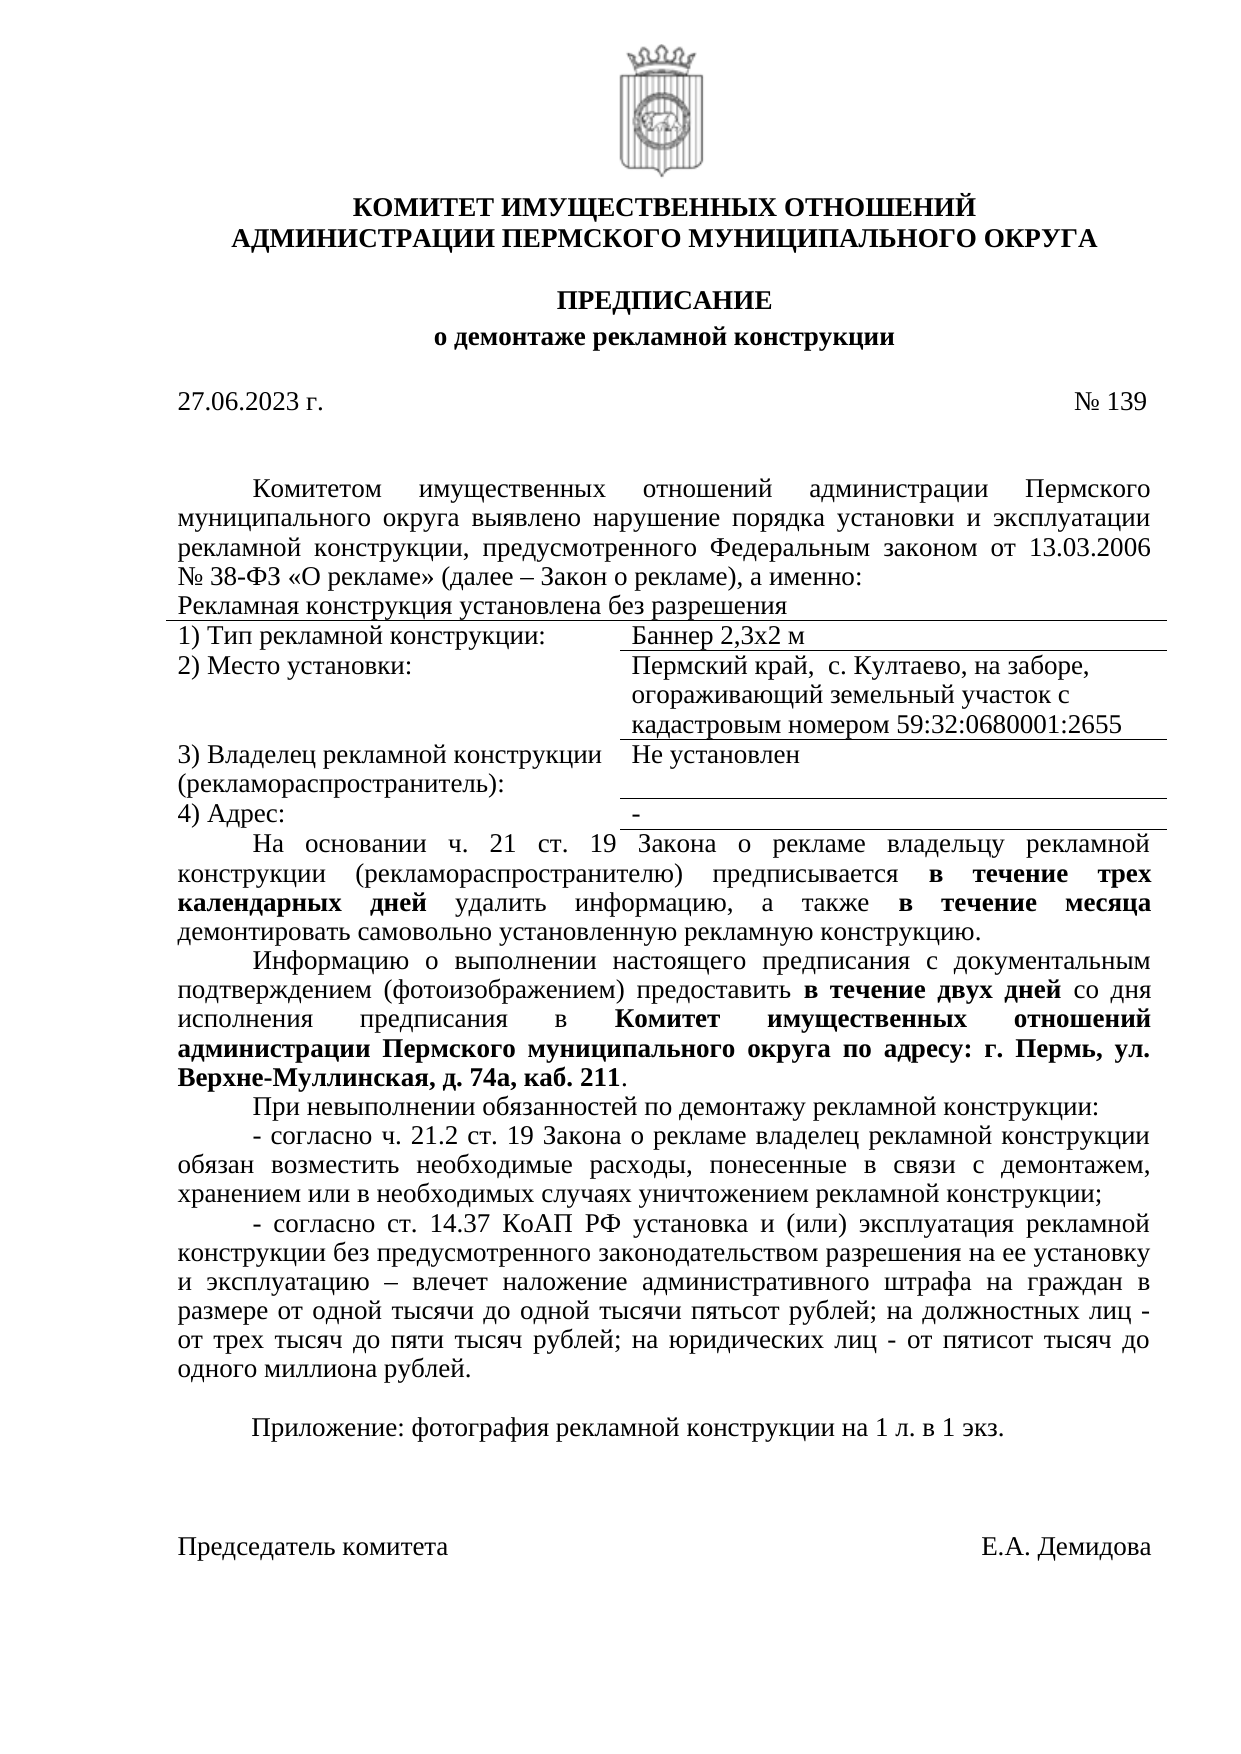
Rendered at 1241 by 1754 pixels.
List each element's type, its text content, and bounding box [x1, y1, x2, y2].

table_cell Место установки: [166, 650, 620, 739]
text - согласно ст. 14.37 КоАП РФ установка и (или) эксплуатация рекламной конструкции без предусмотренного законодательством разрешения на ее установку и эксплуатацию – влечет наложение административного штрафа на граждан в размере от одной тысячи до одной тысячи пятьсот рублей; на должностных лиц - от трех тысяч до пяти тысяч рублей; на юридических лиц - от пятисот тысяч до одного миллиона рублей. [177, 1209, 1152, 1384]
table_header Председатель комитета [166, 1530, 664, 1561]
text о демонтаже рекламной конструкции [177, 320, 1152, 351]
table_cell Адрес: [166, 798, 620, 828]
text АДМИНИСТРАЦИИ ПЕРМСКОГО МУНИЦИПАЛЬНОГО ОКРУГА [177, 222, 1152, 253]
text 27.06.2023 г. № 139 [177, 387, 1152, 416]
table_cell Не установлен [620, 740, 1167, 798]
table_cell - [620, 799, 1167, 828]
text При невыполнении обязанностей по демонтажу рекламной конструкции: [177, 1092, 1152, 1121]
table_cell Пермский край, с. Култаево, на заборе, огораживающий земельный участок с кадастровым номером 59:32:0680001:2655 [620, 651, 1167, 739]
table_cell Владелец рекламной конструкции (рекламораспространитель): [166, 739, 620, 798]
text Информацию о выполнении настоящего предписания с документальным подтверждением (фотоизображением) предоставить в течение двух дней со дня исполнения предписания в Комитет имущественных отношений администрации Пермского муниципального округа по адресу: г. Пермь, ул. Верхне-Муллинская, д. 74а, каб. 211. [177, 946, 1152, 1092]
text ПРЕДПИСАНИЕ [177, 284, 1152, 315]
text На основании ч. 21 ст. 19 Закона о рекламе владельцу рекламной конструкции (рекламораспространителю) предписывается в течение трех календарных дней удалить информацию, а также в течение месяца демонтировать самовольно установленную рекламную конструкцию. [177, 829, 1152, 946]
text Приложение: фотография рекламной конструкции на 1 л. в 1 экз. [177, 1413, 1152, 1442]
table_cell Баннер 2,3х2 м [620, 621, 1167, 650]
table_header Е.А. Демидова [664, 1530, 1163, 1561]
text КОМИТЕТ ИМУЩЕСТВЕННЫХ ОТНОШЕНИЙ [177, 191, 1152, 222]
table_cell Тип рекламной конструкции: [166, 621, 620, 650]
picture [446, 44, 898, 191]
text Комитетом имущественных отношений администрации Пермского муниципального округа выявлено нарушение порядка установки и эксплуатации рекламной конструкции, предусмотренного Федеральным законом от 13.03.2006 № 38-ФЗ «О рекламе» (далее – Закон о рекламе), а именно: [177, 474, 1152, 591]
table_header Рекламная конструкция установлена без разрешения [166, 591, 1167, 620]
text - согласно ч. 21.2 ст. 19 Закона о рекламе владелец рекламной конструкции обязан возместить необходимые расходы, понесенные в связи с демонтажем, хранением или в необходимых случаях уничтожением рекламной конструкции; [177, 1121, 1152, 1209]
